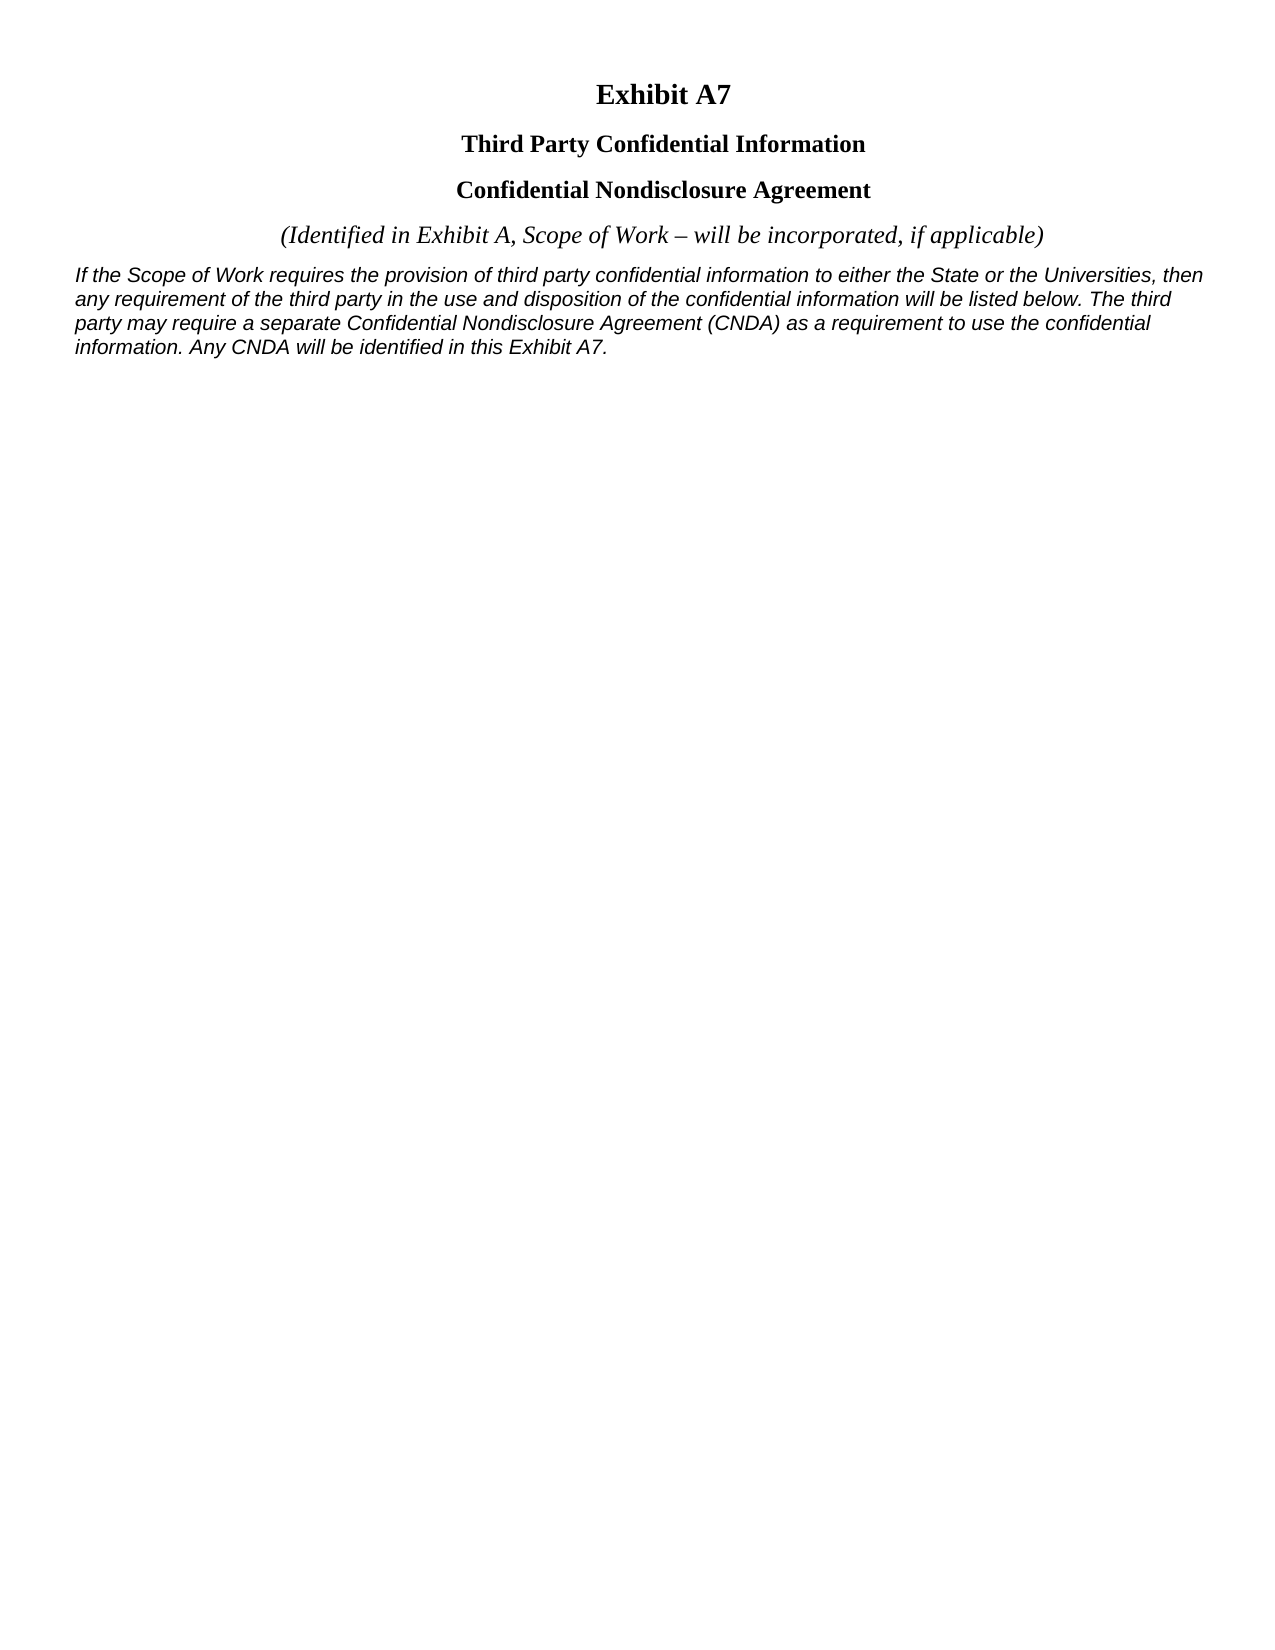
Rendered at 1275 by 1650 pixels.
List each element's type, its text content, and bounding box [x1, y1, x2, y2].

text (Identified in Exhibit A, Scope of Work – will be incorporated, if applicable) [108, 220, 1219, 249]
text Exhibit A7 [108, 77, 1219, 111]
text Third Party Confidential Information [108, 129, 1219, 158]
text Confidential Nondisclosure Agreement [108, 175, 1219, 203]
text If the Scope of Work requires the provision of third party confidential information to either the State or the Universities, then any requirement of the third party in the use and disposition of the confidential information will be listed below. The third party may require a separate Confidential Nondisclosure Agreement (CNDA) as a requirement to use the confidential information. Any CNDA will be identified in this Exhibit A7. [75, 263, 1219, 359]
